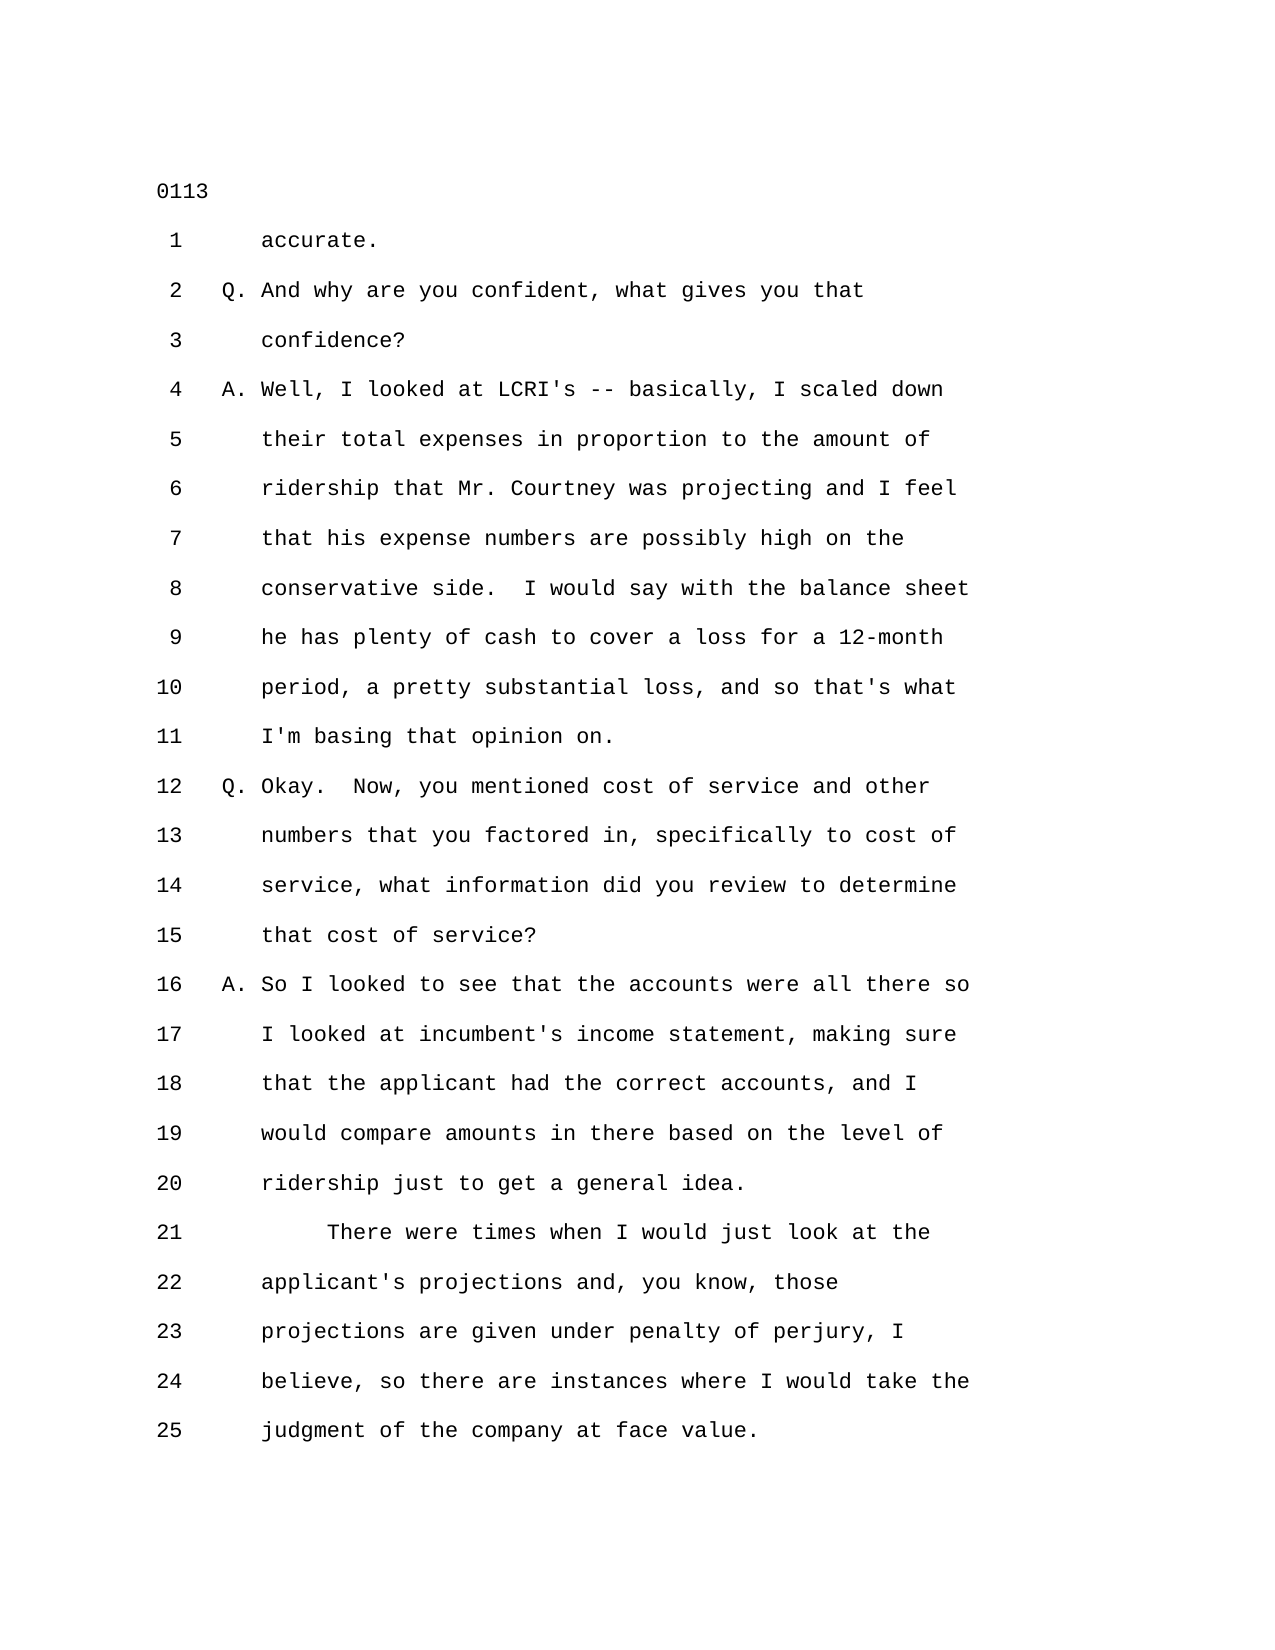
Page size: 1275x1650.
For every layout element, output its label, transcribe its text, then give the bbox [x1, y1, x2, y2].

text 3 confidence? [156, 329, 1119, 353]
text 20 ridership just to get a general idea. [156, 1172, 1119, 1196]
text 6 ridership that Mr. Courtney was projecting and I feel [156, 477, 1119, 502]
text 4 A. Well, I looked at LCRI's -- basically, I scaled down [156, 378, 1119, 403]
text 18 that the applicant had the correct accounts, and I [156, 1072, 1119, 1097]
text 22 applicant's projections and, you know, those [156, 1271, 1119, 1296]
text 13 numbers that you factored in, specifically to cost of [156, 824, 1119, 849]
text 10 period, a pretty substantial loss, and so that's what [156, 676, 1119, 701]
text 14 service, what information did you review to determine [156, 874, 1119, 899]
text 11 I'm basing that opinion on. [156, 725, 1119, 750]
text 23 projections are given under penalty of perjury, I [156, 1320, 1119, 1345]
text 5 their total expenses in proportion to the amount of [156, 428, 1119, 453]
text 8 conservative side. I would say with the balance sheet [156, 577, 1119, 601]
text 21 There were times when I would just look at the [156, 1221, 1119, 1246]
text 1 accurate. [156, 229, 1119, 254]
text 12 Q. Okay. Now, you mentioned cost of service and other [156, 775, 1119, 800]
text 25 judgment of the company at face value. [156, 1419, 1119, 1444]
text 2 Q. And why are you confident, what gives you that [156, 279, 1119, 304]
text 19 would compare amounts in there based on the level of [156, 1122, 1119, 1147]
text 17 I looked at incumbent's income statement, making sure [156, 1023, 1119, 1048]
text 0113 [156, 180, 1119, 205]
text 7 that his expense numbers are possibly high on the [156, 527, 1119, 552]
text 15 that cost of service? [156, 924, 1119, 948]
text 9 he has plenty of cash to cover a loss for a 12-month [156, 626, 1119, 651]
text 24 believe, so there are instances where I would take the [156, 1370, 1119, 1395]
text 16 A. So I looked to see that the accounts were all there so [156, 973, 1119, 998]
